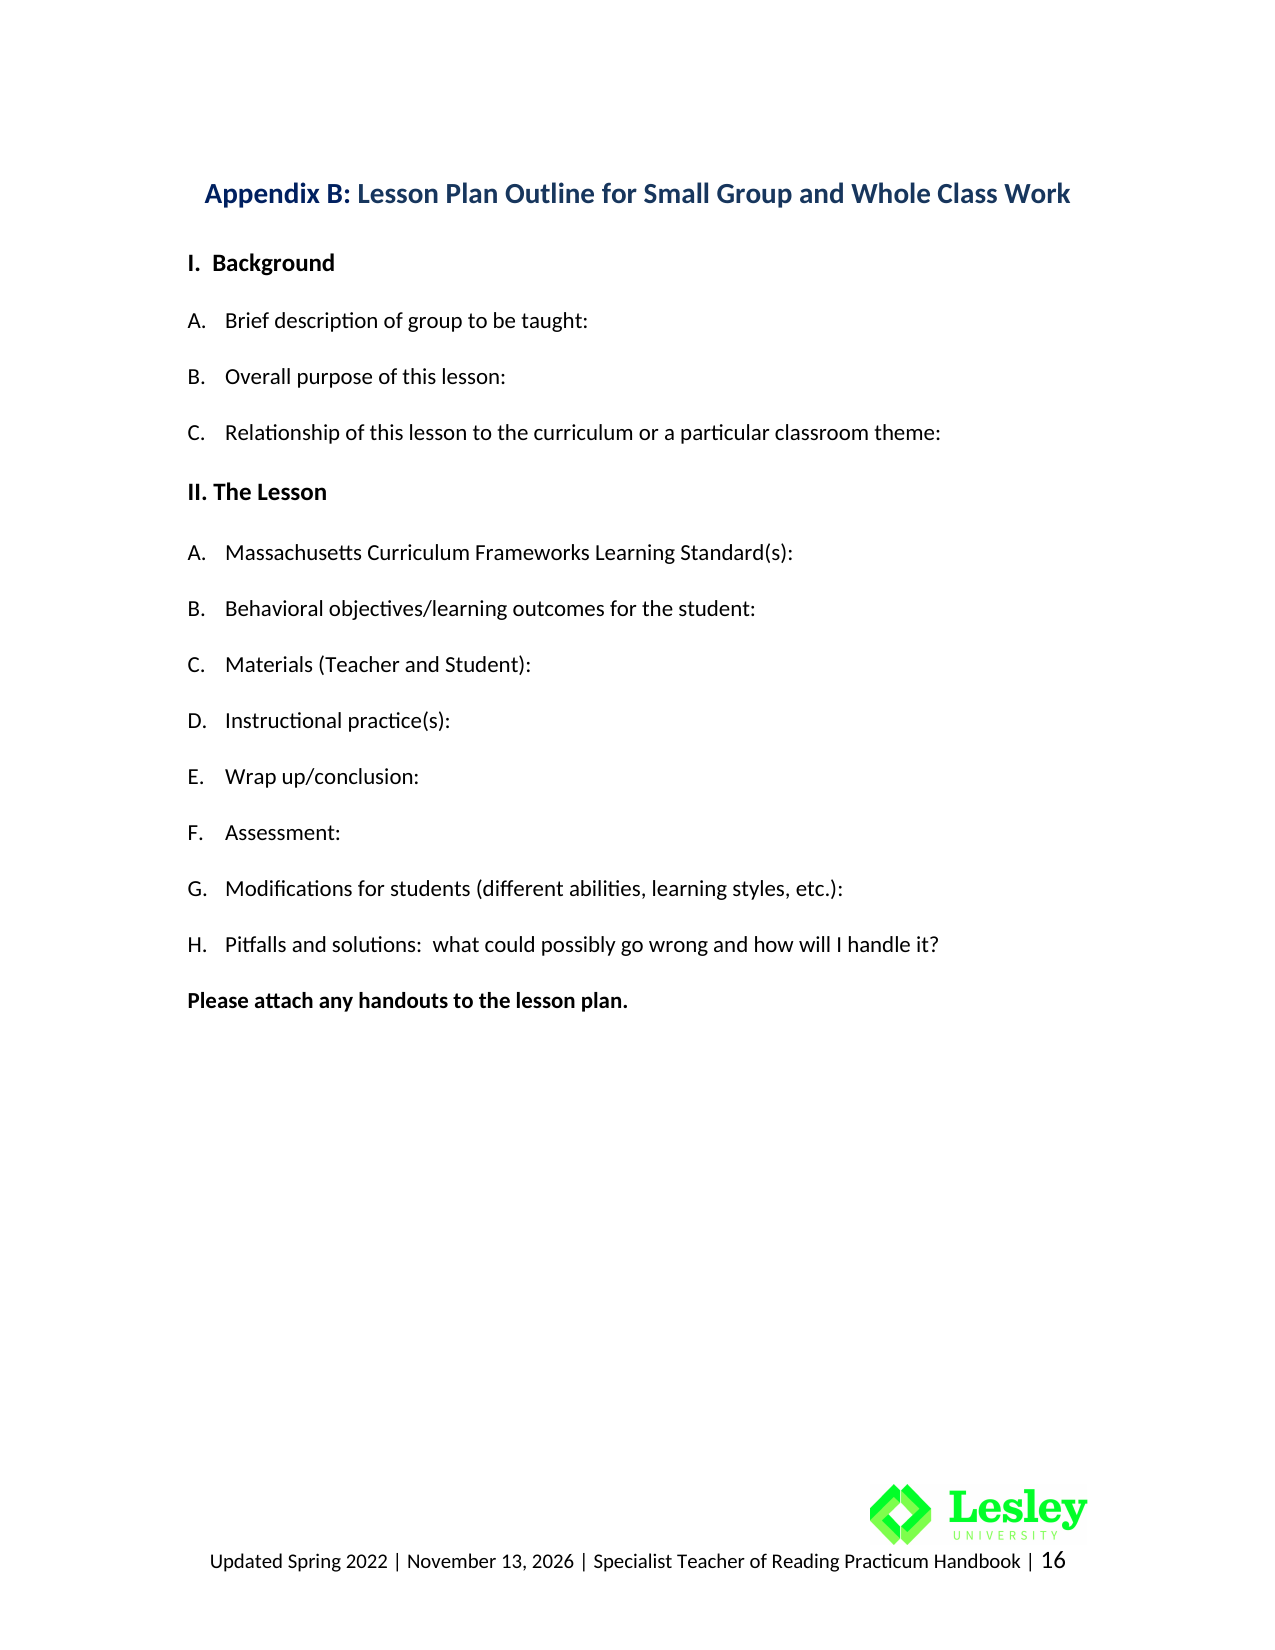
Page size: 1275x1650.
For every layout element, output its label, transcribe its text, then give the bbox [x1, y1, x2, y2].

list Assessment: [187, 818, 1087, 846]
list Behavioral objectives/learning outcomes for the student: [187, 594, 1087, 622]
list Wrap up/conclusion: [187, 762, 1087, 790]
list Materials (Teacher and Student): [187, 650, 1087, 678]
text Please attach any handouts to the lesson plan. [187, 986, 1087, 1014]
picture [870, 1484, 1088, 1545]
subtitle Appendix B: Lesson Plan Outline for Small Group and Whole Class Work [187, 175, 1087, 211]
list I. Background [187, 247, 1087, 278]
list Instructional practice(s): [187, 706, 1087, 734]
list Modifications for students (different abilities, learning styles, etc.): [187, 874, 1087, 902]
list Brief description of group to be taught: [187, 306, 1087, 334]
text II. The Lesson [187, 477, 1087, 538]
list Pitfalls and solutions: what could possibly go wrong and how will I handle it? [187, 930, 1087, 958]
list Overall purpose of this lesson: [187, 362, 1087, 390]
list Relationship of this lesson to the curriculum or a particular classroom theme: [187, 418, 1087, 446]
list Massachusetts Curriculum Frameworks Learning Standard(s): [187, 538, 1087, 566]
